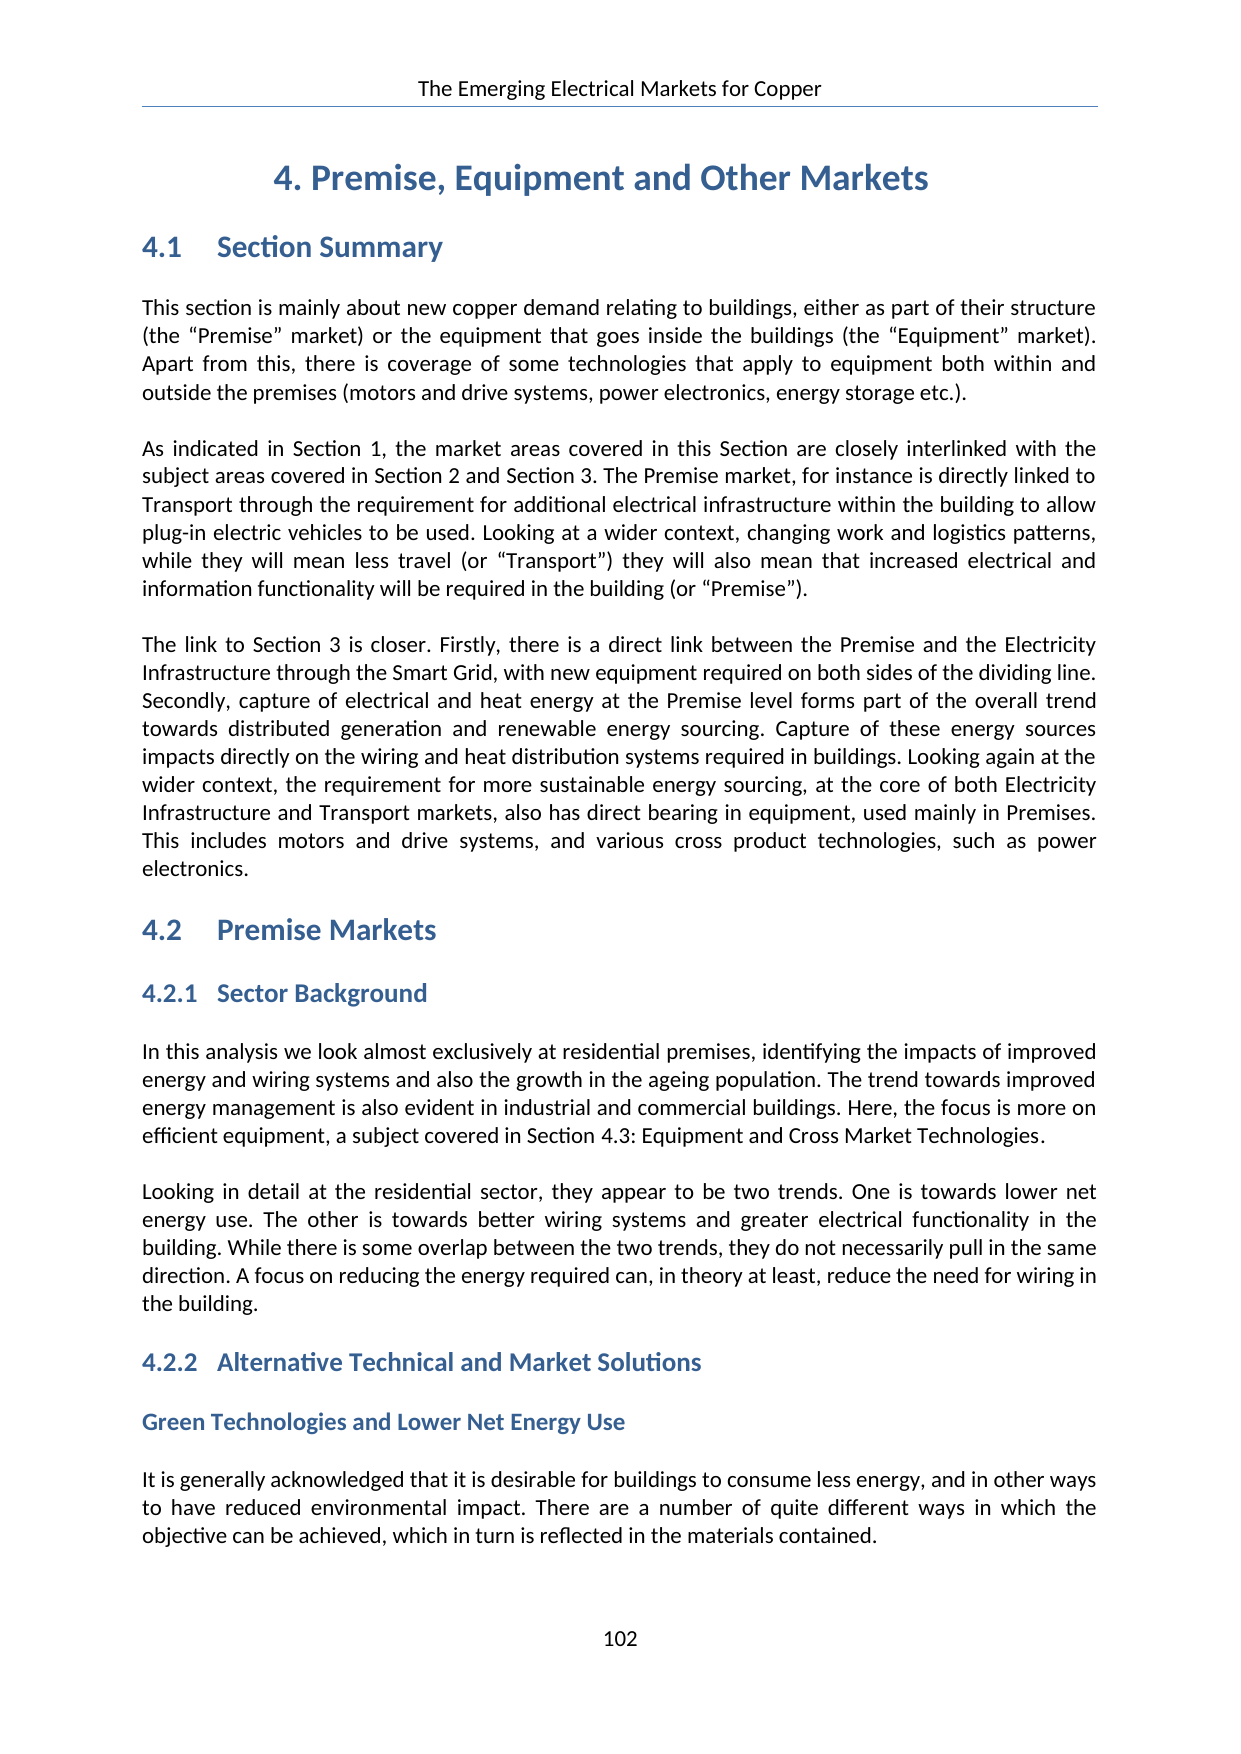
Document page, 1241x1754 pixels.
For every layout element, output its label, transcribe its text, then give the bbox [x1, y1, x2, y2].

text Green Technologies and Lower Net Energy Use [142, 1406, 1098, 1437]
subtitle Sector Background [142, 976, 1098, 1009]
subtitle Premise Markets [142, 910, 1098, 948]
text As indicated in Section 1, the market areas covered in this Section are closely interlinked with the subject areas covered in Section 2 and Section 3. The Premise market, for instance is directly linked to Transport through the requirement for additional electrical infrastructure within the building to allow plug-in electric vehicles to be used. Looking at a wider context, changing work and logistics patterns, while they will mean less travel (or “Transport”) they will also mean that increased electrical and information functionality will be required in the building (or “Premise”). [142, 434, 1098, 602]
subtitle Premise, Equipment and Other Markets [104, 153, 1098, 199]
text Looking in detail at the residential sector, they appear to be two trends. One is towards lower net energy use. The other is towards better wiring systems and greater electrical functionality in the building. While there is some overlap between the two trends, they do not necessarily pull in the same direction. A focus on reducing the energy required can, in theory at least, reduce the need for wiring in the building. [142, 1177, 1098, 1317]
text The link to Section 3 is closer. Firstly, there is a direct link between the Premise and the Electricity Infrastructure through the Smart Grid, with new equipment required on both sides of the dividing line. Secondly, capture of electrical and heat energy at the Premise level forms part of the overall trend towards distributed generation and renewable energy sourcing. Capture of these energy sources impacts directly on the wiring and heat distribution systems required in buildings. Looking again at the wider context, the requirement for more sustainable energy sourcing, at the core of both Electricity Infrastructure and Transport markets, also has direct bearing in equipment, used mainly in Premises. This includes motors and drive systems, and various cross product technologies, such as power electronics. [142, 630, 1098, 882]
text It is generally acknowledged that it is desirable for buildings to consume less energy, and in other ways to have reduced environmental impact. There are a number of quite different ways in which the objective can be achieved, which in turn is reflected in the materials contained. [142, 1465, 1098, 1549]
subtitle Section Summary [142, 227, 1098, 266]
text In this analysis we look almost exclusively at residential premises, identifying the impacts of improved energy and wiring systems and also the growth in the ageing population. The trend towards improved energy management is also evident in industrial and commercial buildings. Here, the focus is more on efficient equipment, a subject covered in Section 4.3: Equipment and Cross Market Technologies. [142, 1037, 1098, 1149]
text This section is mainly about new copper demand relating to buildings, either as part of their structure (the “Premise” market) or the equipment that goes inside the buildings (the “Equipment” market). Apart from this, there is coverage of some technologies that apply to equipment both within and outside the premises (motors and drive systems, power electronics, energy storage etc.). [142, 293, 1098, 406]
subtitle Alternative Technical and Market Solutions [142, 1345, 1098, 1378]
